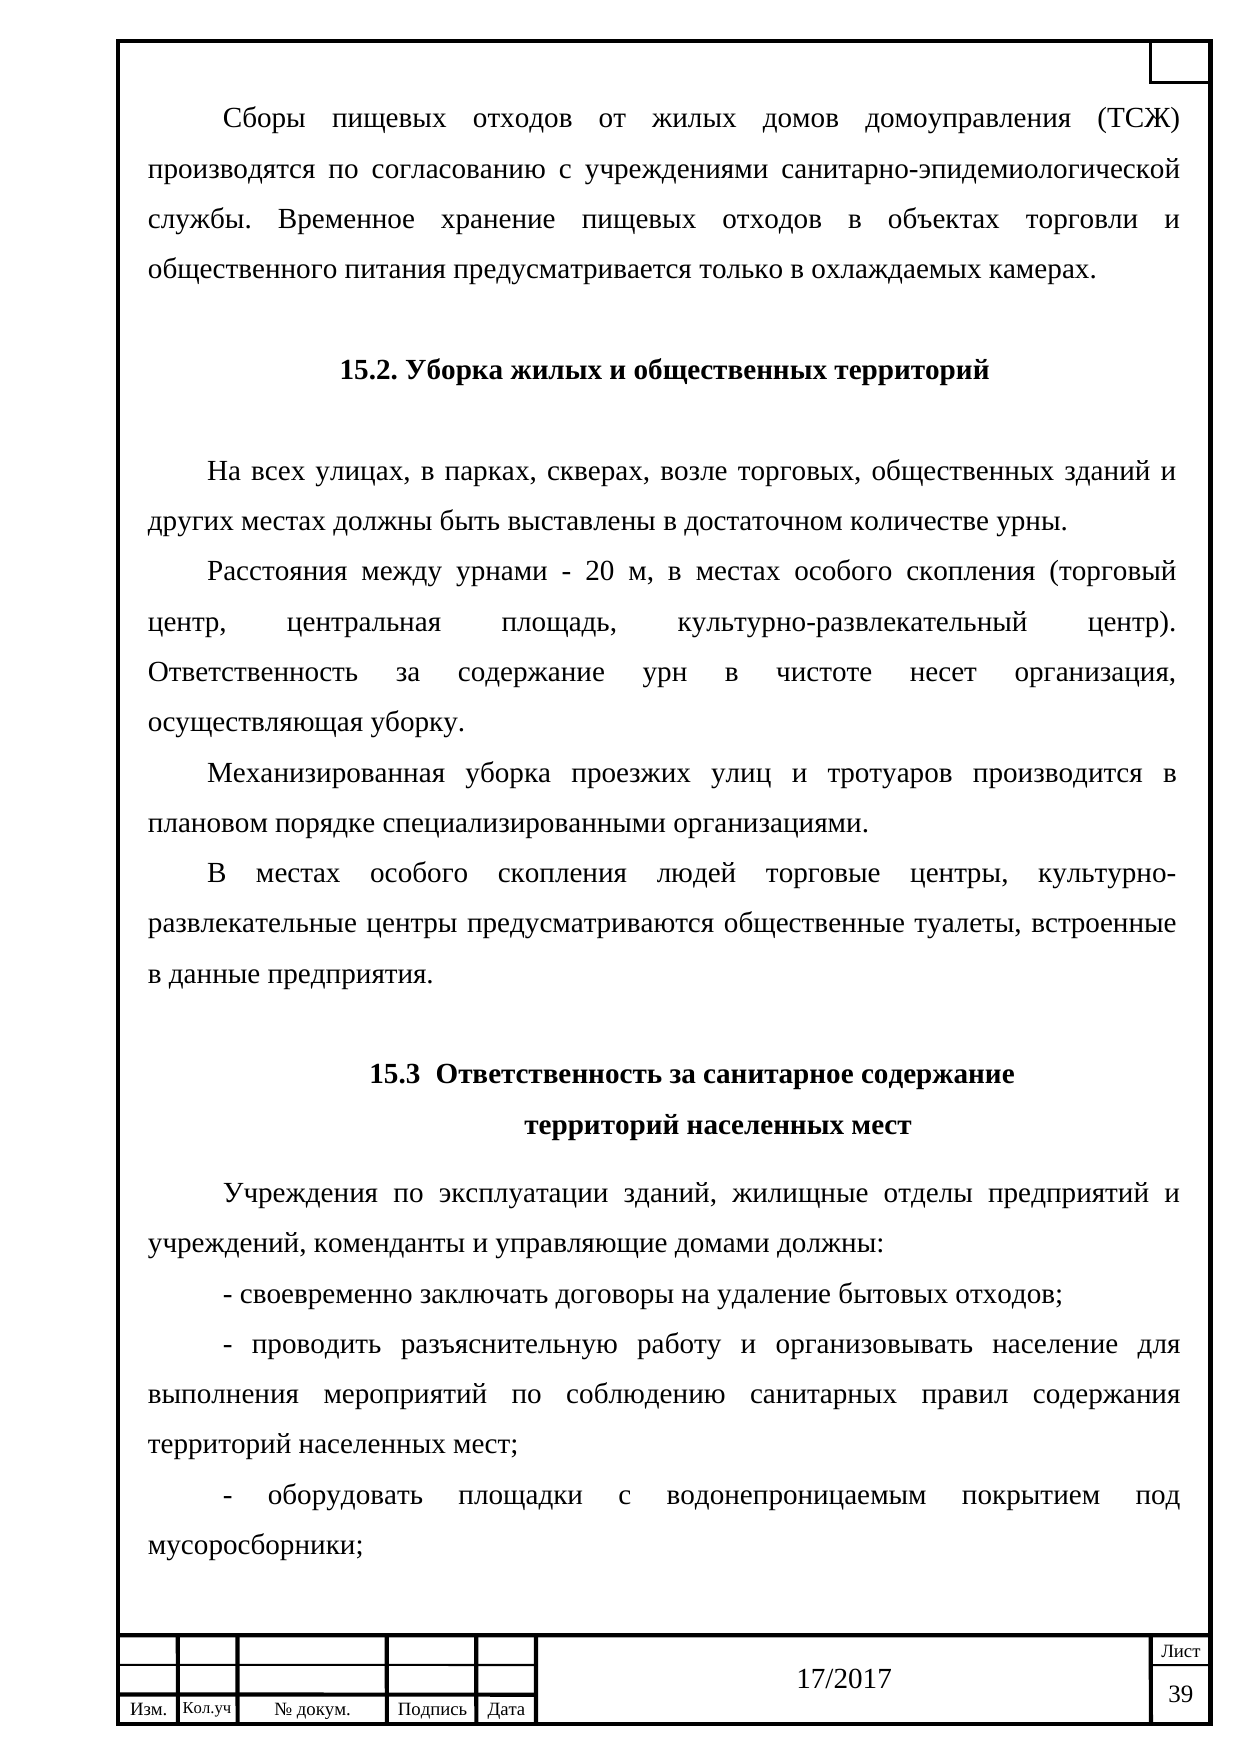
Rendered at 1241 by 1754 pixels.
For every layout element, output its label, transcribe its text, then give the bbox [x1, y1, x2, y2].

list Ответственность за санитарное содержание территорий населенных мест [207, 1057, 1177, 1140]
text Механизированная уборка проезжих улиц и тротуаров производится в плановом порядке специализированными организациями. [148, 755, 1177, 838]
text На всех улицах, в парках, скверах, возле торговых, общественных зданий и других местах должны быть выставлены в достаточном количестве урны. [148, 453, 1177, 537]
text - своевременно заключать договоры на удаление бытовых отходов; [148, 1276, 1181, 1309]
text В местах особого скопления людей торговые центры, культурно-развлекательные центры предусматриваются общественные туалеты, встроенные в данные предприятия. [148, 855, 1177, 989]
text - проводить разъяснительную работу и организовывать население для выполнения мероприятий по соблюдению санитарных правил содержания территорий населенных мест; [148, 1326, 1181, 1460]
text Расстояния между урнами - , в местах особого скопления (торговый центр, центральная площадь, культурно-развлекательный центр). Ответственность за содержание урн в чистоте несет организация, осуществляющая уборку. [148, 553, 1177, 738]
text 15.2. Уборка жилых и общественных территорий [148, 352, 1181, 386]
text Учреждения по эксплуатации зданий, жилищные отделы предприятий и учреждений, коменданты и управляющие домами должны: [148, 1175, 1181, 1259]
text - оборудовать площадки с водонепроницаемым покрытием под мусоросборники; [148, 1477, 1181, 1561]
text Сборы пищевых отходов от жилых домов домоуправления (ТСЖ) производятся по согласованию с учреждениями санитарно-эпидемиологической службы. Временное хранение пищевых отходов в объектах торговли и общественного питания предусматривается только в охлаждаемых камерах. [148, 101, 1181, 285]
